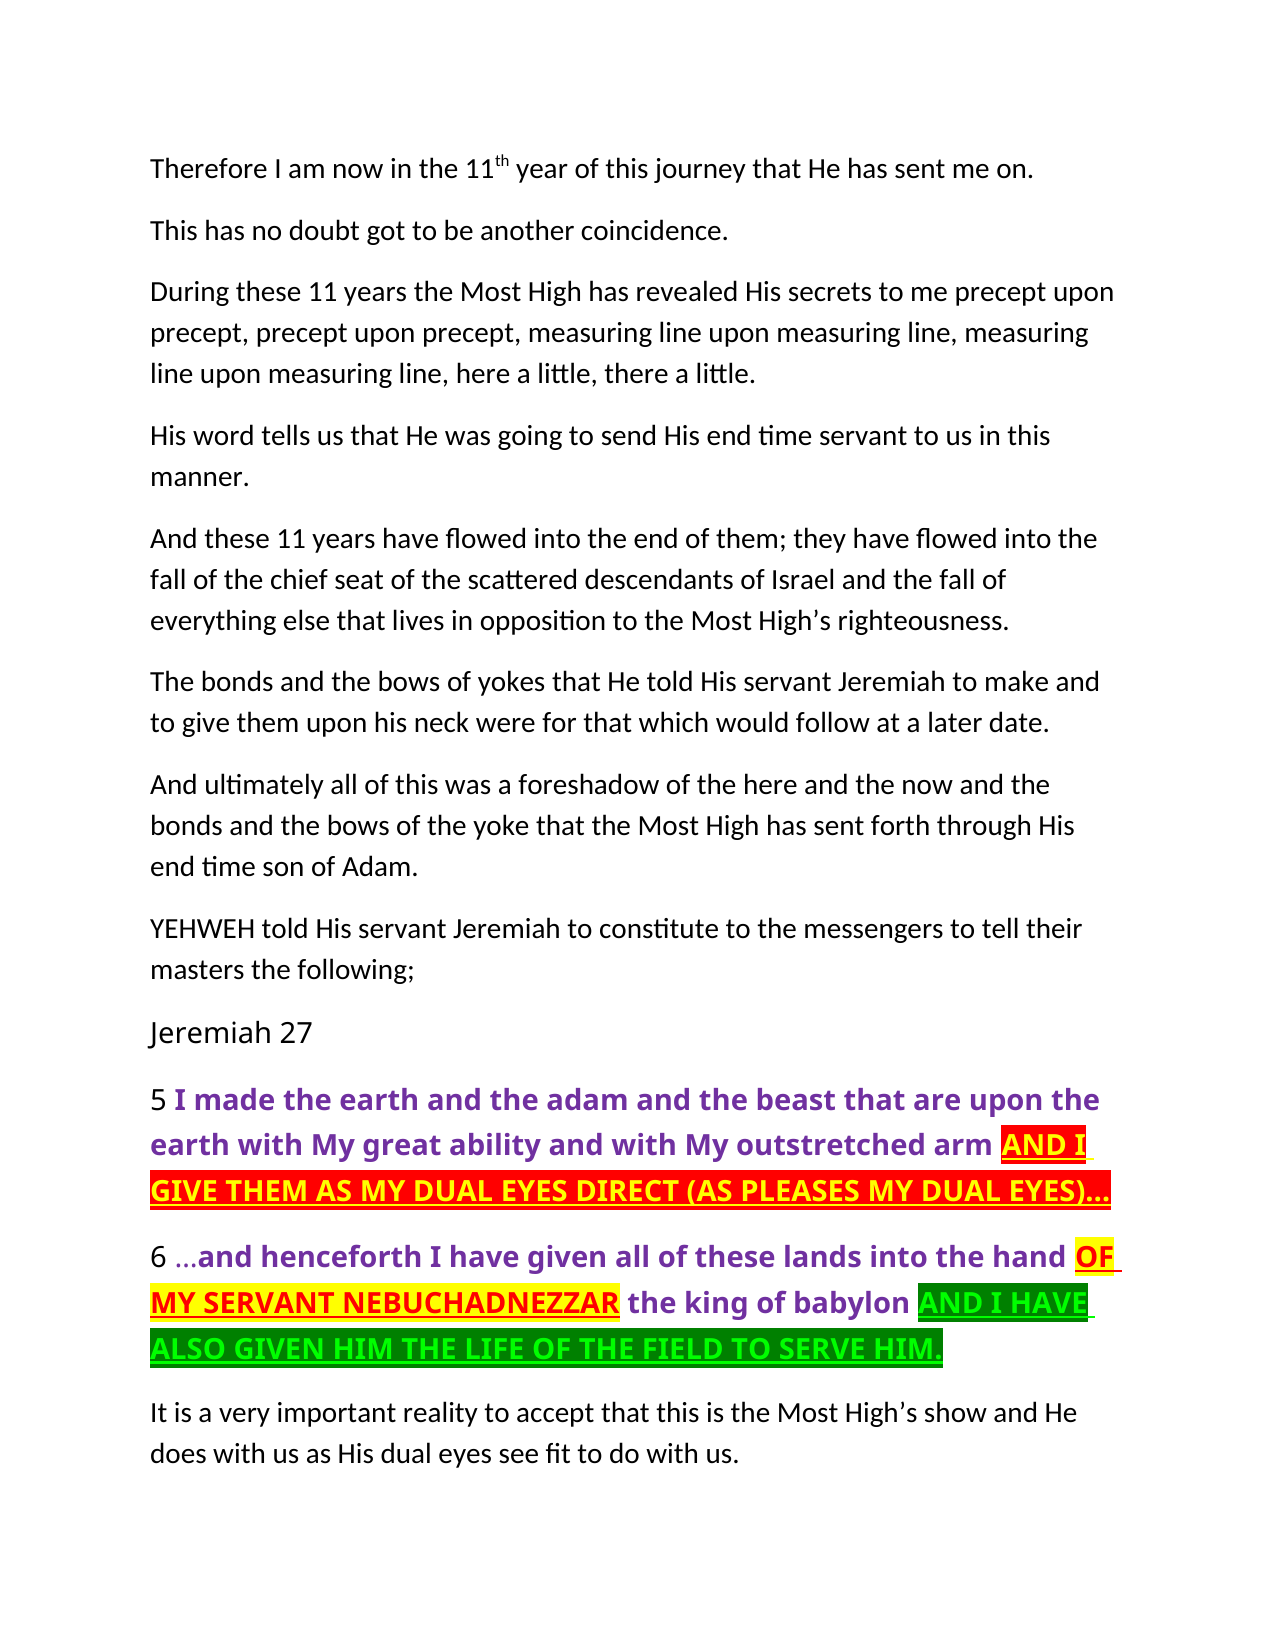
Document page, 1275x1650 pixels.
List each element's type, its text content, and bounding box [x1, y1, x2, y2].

text This has no doubt got to be another coincidence. [150, 212, 1125, 247]
text It is a very important reality to accept that this is the Most High’s show and He does with us as His dual eyes see fit to do with us. [150, 1394, 1125, 1471]
text Jeremiah 27 [150, 1013, 1125, 1052]
text 6 …and henceforth I have given all of these lands into the hand OF MY SERVANT NEBUCHADNEZZAR the king of babylon AND I HAVE ALSO GIVEN HIM THE LIFE OF THE FIELD TO SERVE HIM. [150, 1237, 1125, 1368]
text His word tells us that He was going to send His end time servant to us in this manner. [150, 417, 1125, 494]
text The bonds and the bows of yokes that He told His servant Jeremiah to make and to give them upon his neck were for that which would follow at a later date. [150, 663, 1125, 740]
text Therefore I am now in the 11th year of this journey that He has sent me on. [150, 150, 1125, 186]
text And these 11 years have flowed into the end of them; they have flowed into the fall of the chief seat of the scattered descendants of Israel and the fall of everything else that lives in opposition to the Most High’s righteousness. [150, 520, 1125, 637]
text YEHWEH told His servant Jeremiah to constitute to the messengers to tell their masters the following; [150, 910, 1125, 986]
text During these 11 years the Most High has revealed His secrets to me precept upon precept, precept upon precept, measuring line upon measuring line, measuring line upon measuring line, here a little, there a little. [150, 273, 1125, 391]
text 5 I made the earth and the adam and the beast that are upon the earth with My great ability and with My outstretched arm AND I GIVE THEM AS MY DUAL EYES DIRECT (AS PLEASES MY DUAL EYES)… [150, 1079, 1125, 1210]
text And ultimately all of this was a foreshadow of the here and the now and the bonds and the bows of the yoke that the Most High has sent forth through His end time son of Adam. [150, 766, 1125, 884]
